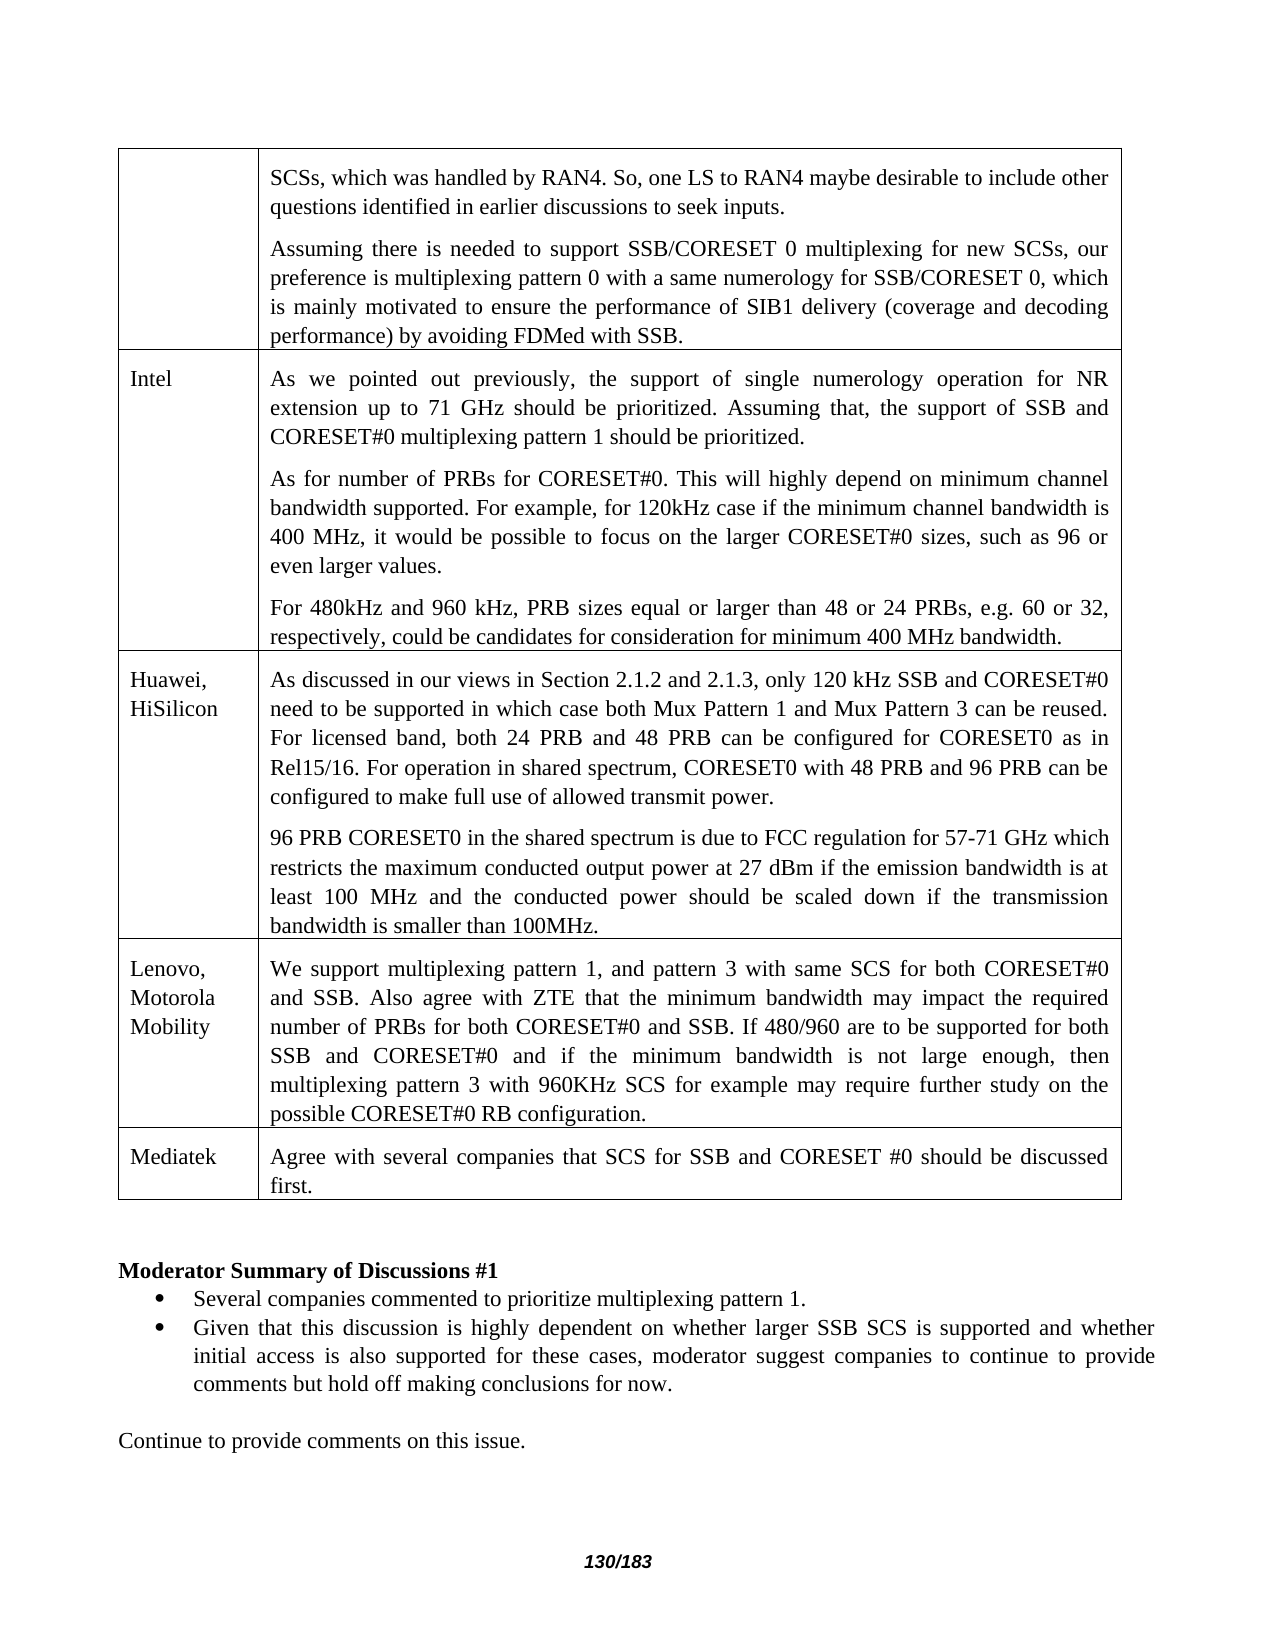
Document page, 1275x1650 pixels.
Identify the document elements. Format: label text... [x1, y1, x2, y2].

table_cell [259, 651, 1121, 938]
list Given that this discussion is highly dependent on whether larger SSB SCS is supported and whether initial access is also supported for these cases, moderator suggest companies to continue to provide comments but hold off making conclusions for now. [156, 1313, 1157, 1397]
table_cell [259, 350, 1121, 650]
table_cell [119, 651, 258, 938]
list Several companies commented to prioritize multiplexing pattern 1. [156, 1285, 1157, 1311]
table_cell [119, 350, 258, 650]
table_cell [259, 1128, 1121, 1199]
text Moderator Summary of Discussions #1 [118, 1257, 1157, 1283]
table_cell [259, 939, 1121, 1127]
text Continue to provide comments on this issue. [118, 1427, 1157, 1454]
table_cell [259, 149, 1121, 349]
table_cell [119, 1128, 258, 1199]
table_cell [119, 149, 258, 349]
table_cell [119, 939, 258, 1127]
